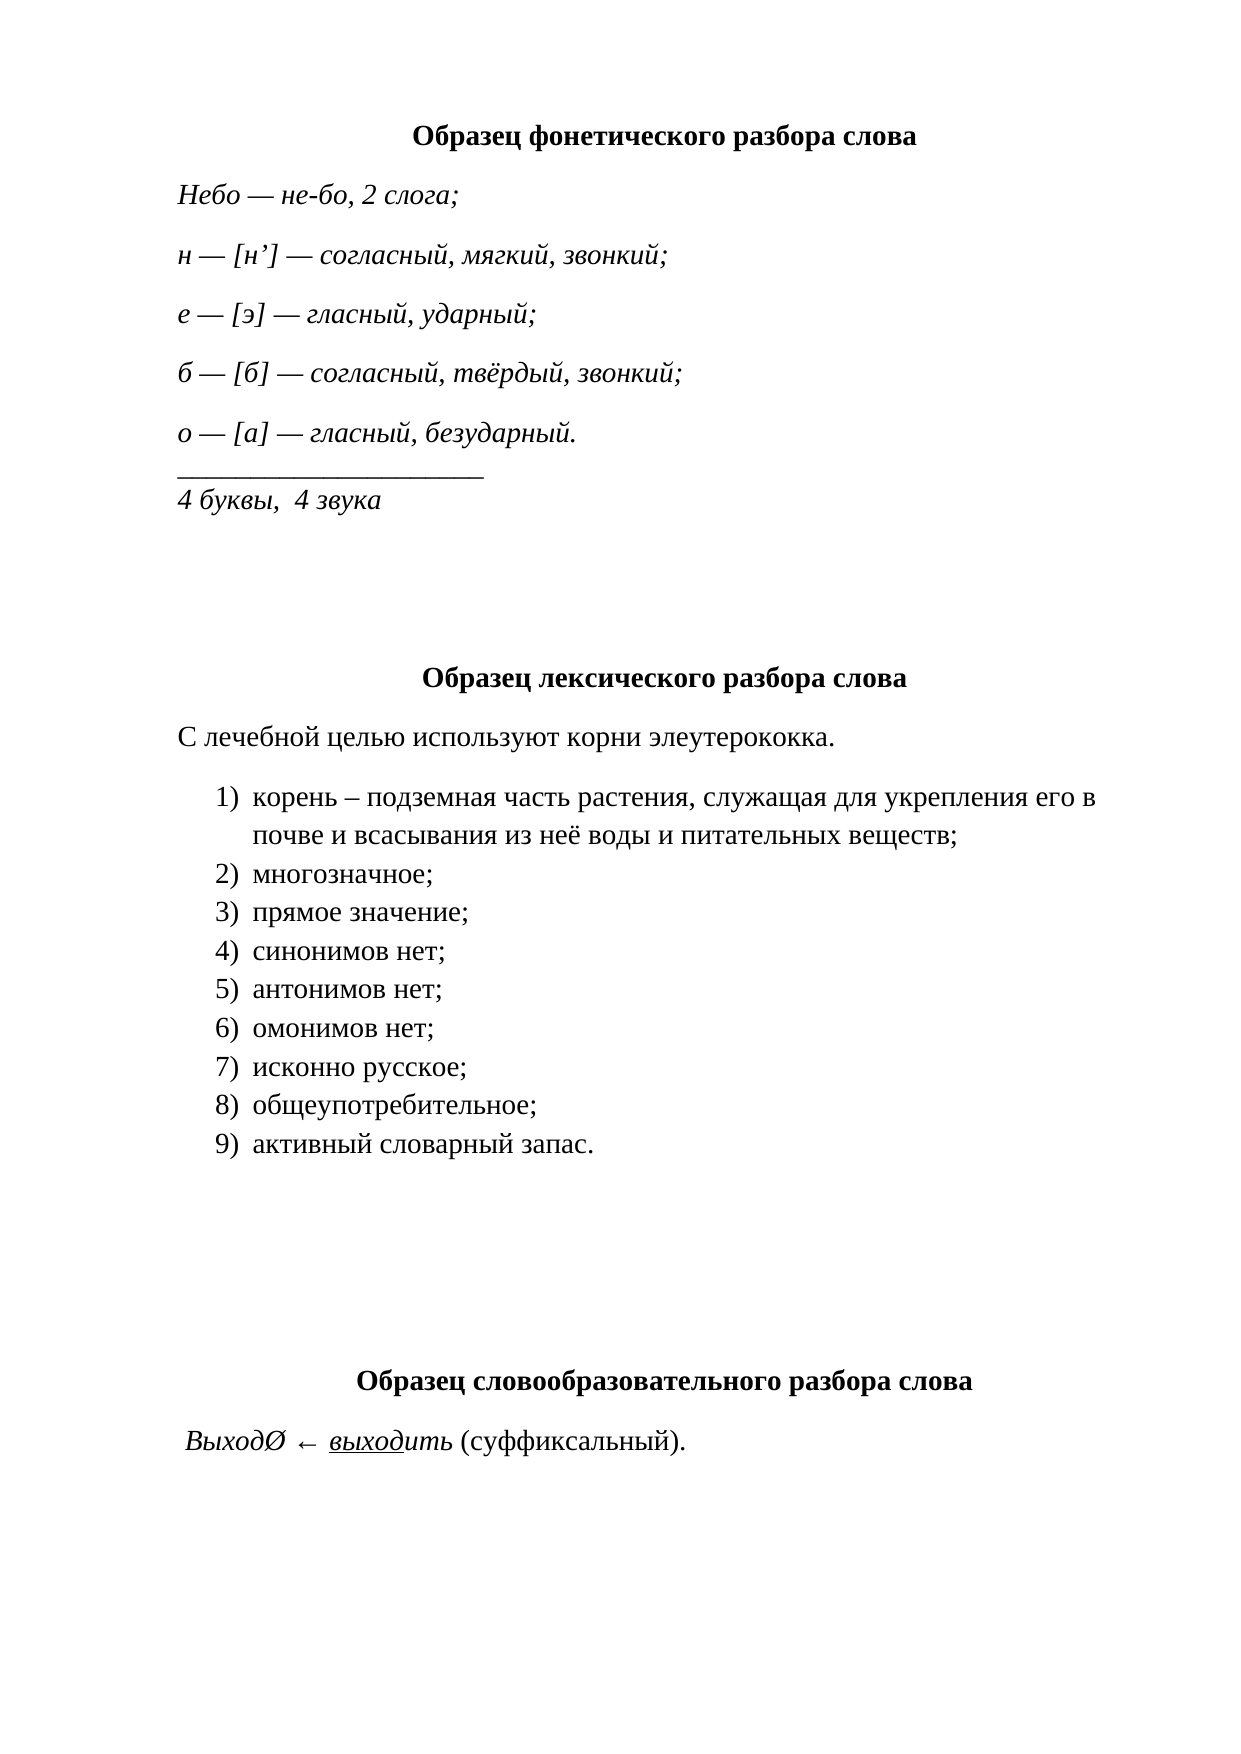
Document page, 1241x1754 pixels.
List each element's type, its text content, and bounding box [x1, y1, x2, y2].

list омонимов нет; [215, 1010, 1152, 1044]
text Образец лексического разбора слова [177, 660, 1152, 694]
text о — [а] — гласный, безударный. [177, 415, 1152, 448]
text н — [н’] — согласный, мягкий, звонкий; [177, 237, 1152, 270]
text ВыходØ ← выходить (суффиксальный). [177, 1423, 1152, 1456]
text б — [б] — согласный, твёрдый, звонкий; [177, 356, 1152, 389]
list активный словарный запас. [215, 1126, 1152, 1159]
list антонимов нет; [215, 972, 1152, 1005]
text _____________________ [177, 448, 1152, 482]
list синонимов нет; [215, 933, 1152, 967]
list прямое значение; [215, 894, 1152, 928]
text Небо — не-бо, 2 слога; [177, 177, 1152, 211]
list общеупотребительное; [215, 1087, 1152, 1121]
text Образец словообразовательного разбора слова [177, 1363, 1152, 1397]
text С лечебной целью используют корни элеутерококка. [177, 719, 1152, 753]
text Образец фонетического разбора слова [177, 118, 1152, 152]
list многозначное; [215, 856, 1152, 889]
text е — [э] — гласный, ударный; [177, 296, 1152, 330]
list исконно русское; [215, 1049, 1152, 1082]
text 4 буквы, 4 звука [177, 482, 1152, 516]
list корень – подземная часть растения, служащая для укрепления его в почве и всасывания из неё воды и питательных веществ; [215, 779, 1152, 851]
